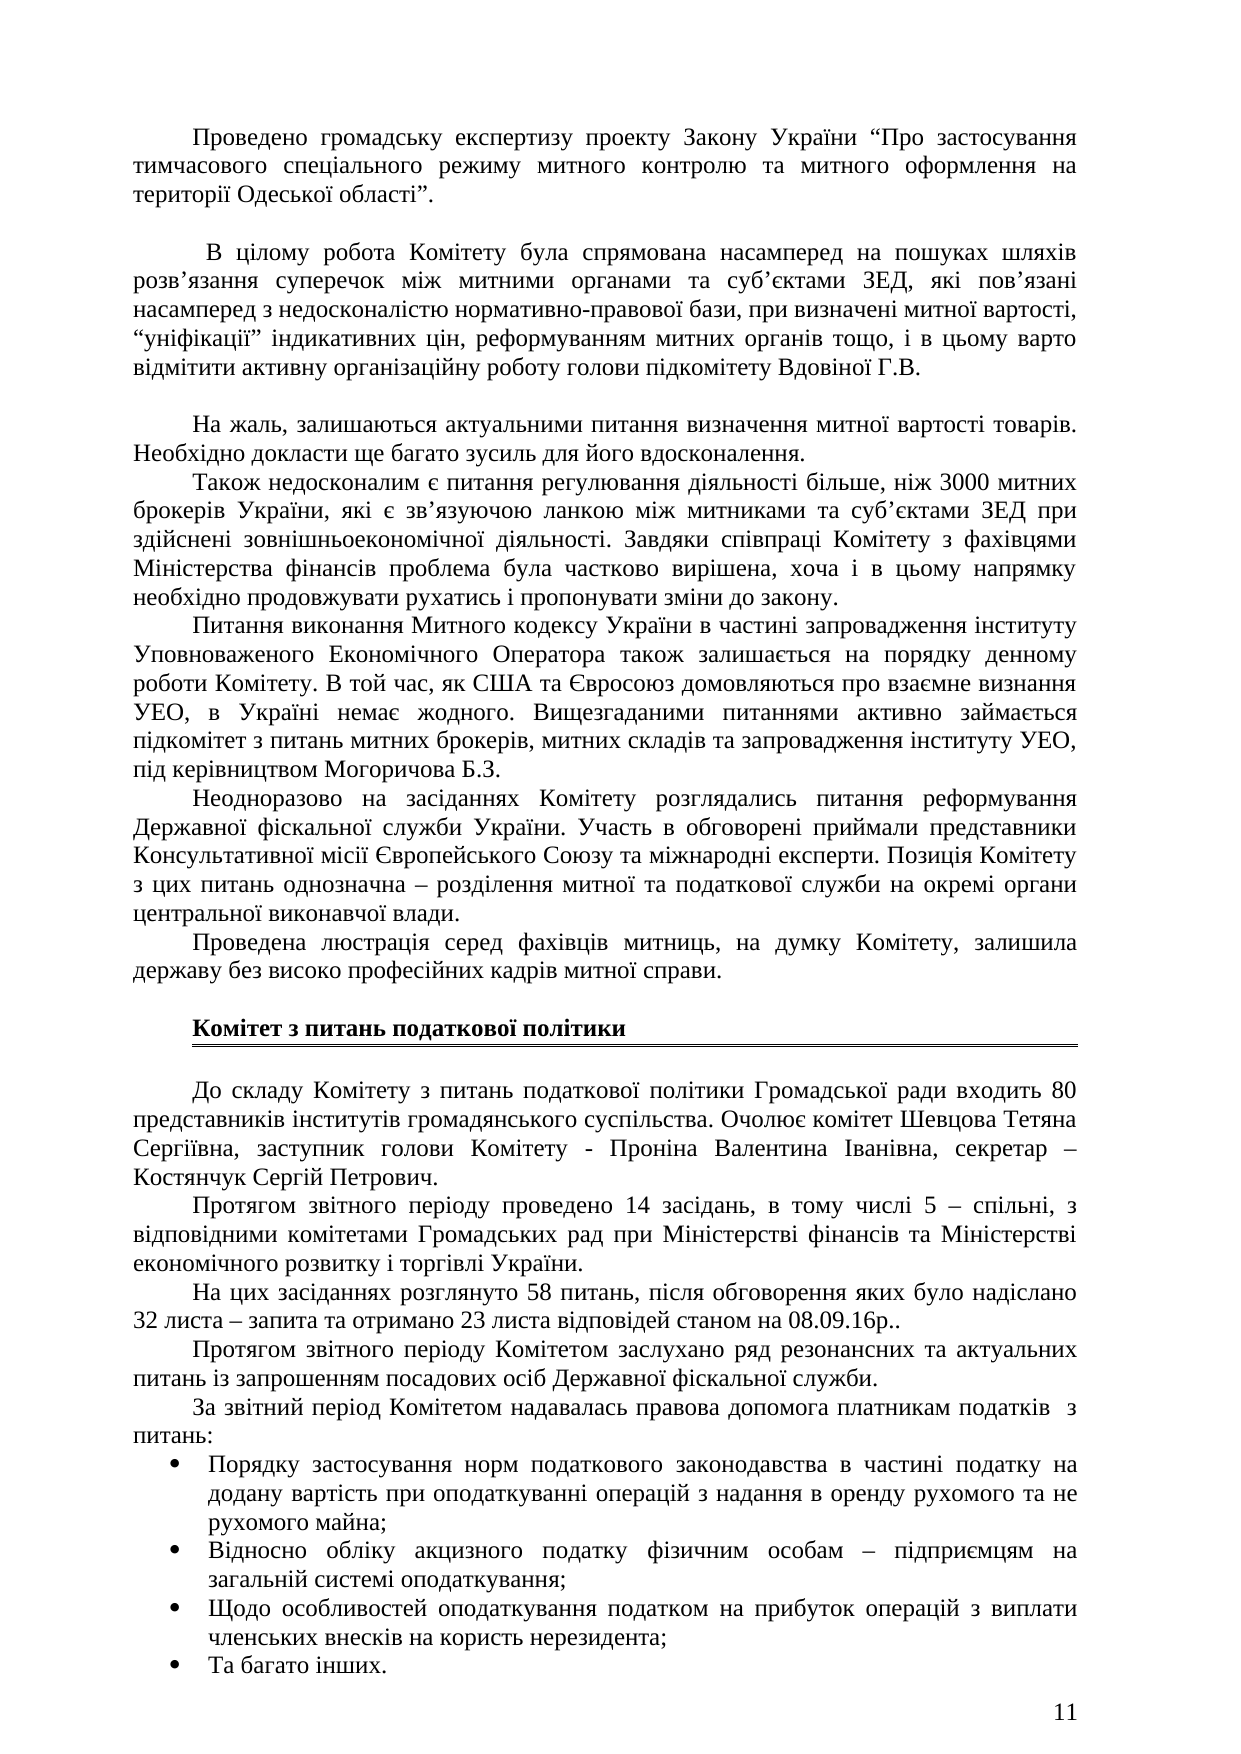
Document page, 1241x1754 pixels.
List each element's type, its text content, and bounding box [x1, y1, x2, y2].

list Щодо особливостей оподаткування податком на прибуток операцій з виплати членських внесків на користь нерезидента; [170, 1593, 1078, 1651]
text Неодноразово на засіданнях Комітету розглядались питання реформування Державної фіскальної служби України. Участь в обговорені приймали представники Консультативної місії Європейського Союзу та міжнародні експерти. Позиція Комітету з цих питань однозначна – розділення митної та податкової служби на окремі органи центральної виконавчої влади. [133, 783, 1078, 927]
text На цих засіданнях розглянуто 58 питань, після обговорення яких було надіслано 32 листа – запита та отримано 23 листа відповідей станом на 08.09.16р.. [133, 1277, 1078, 1334]
text В цілому робота Комітету була спрямована насамперед на пошуках шляхів розв’язання суперечок між митними органами та суб’єктами ЗЕД, які пов’язані насамперед з недосконалістю нормативно-правової бази, при визначені митної вартості, “уніфікації” індикативних цін, реформуванням митних органів тощо, і в цьому варто відмітити активну організаційну роботу голови підкомітету Вдовіної Г.В. [133, 237, 1078, 380]
text Протягом звітного періоду проведено 14 засідань, в тому числі 5 – спільні, з відповідними комітетами Громадських рад при Міністерстві фінансів та Міністерстві економічного розвитку і торгівлі України. [133, 1191, 1078, 1277]
text За звітний період Комітетом надавалась правова допомога платникам податків з питань: [133, 1392, 1078, 1449]
text Проведена люстрація серед фахівців митниць, на думку Комітету, залишила державу без високо професійних кадрів митної справи. [133, 927, 1078, 984]
text Протягом звітного періоду Комітетом заслухано ряд резонансних та актуальних питань із запрошенням посадових осіб Державної фіскальної служби. [133, 1334, 1078, 1392]
list Та багато інших. [170, 1651, 1078, 1679]
list Відносно обліку акцизного податку фізичним особам – підприємцям на загальній системі оподаткування; [170, 1536, 1078, 1593]
list Порядку застосування норм податкового законодавства в частині податку на додану вартість при оподаткуванні операцій з надання в оренду рухомого та не рухомого майна; [170, 1449, 1078, 1536]
text До складу Комітету з питань податкової політики Громадської ради входить 80 представників інститутів громадянського суспільства. Очолює комітет Шевцова Тетяна Сергіївна, заступник голови Комітету - Проніна Валентина Іванівна, секретар – Костянчук Сергій Петрович. [133, 1076, 1078, 1191]
subtitle Комітет з питань податкової політики [192, 1013, 1078, 1044]
text Питання виконання Митного кодексу України в частині запровадження інституту Уповноваженого Економічного Оператора також залишається на порядку денному роботи Комітету. В той час, як США та Євросоюз домовляються про взаємне визнання УЕО, в Україні немає жодного. Вищезгаданими питаннями активно займається підкомітет з питань митних брокерів, митних складів та запровадження інституту УЕО, під керівництвом Могоричова Б.З. [133, 610, 1078, 783]
text Проведено громадську експертизу проекту Закону України “Про застосування тимчасового спеціального режиму митного контролю та митного оформлення на території Одеської області”. [133, 122, 1078, 208]
text На жаль, залишаються актуальними питання визначення митної вартості товарів. Необхідно докласти ще багато зусиль для його вдосконалення. [133, 409, 1078, 467]
text Також недосконалим є питання регулювання діяльності більше, ніж 3000 митних брокерів України, які є зв’язуючою ланкою між митниками та суб’єктами ЗЕД при здійснені зовнішньоекономічної діяльності. Завдяки співпраці Комітету з фахівцями Міністерства фінансів проблема була частково вирішена, хоча і в цьому напрямку необхідно продовжувати рухатись і пропонувати зміни до закону. [133, 467, 1078, 610]
